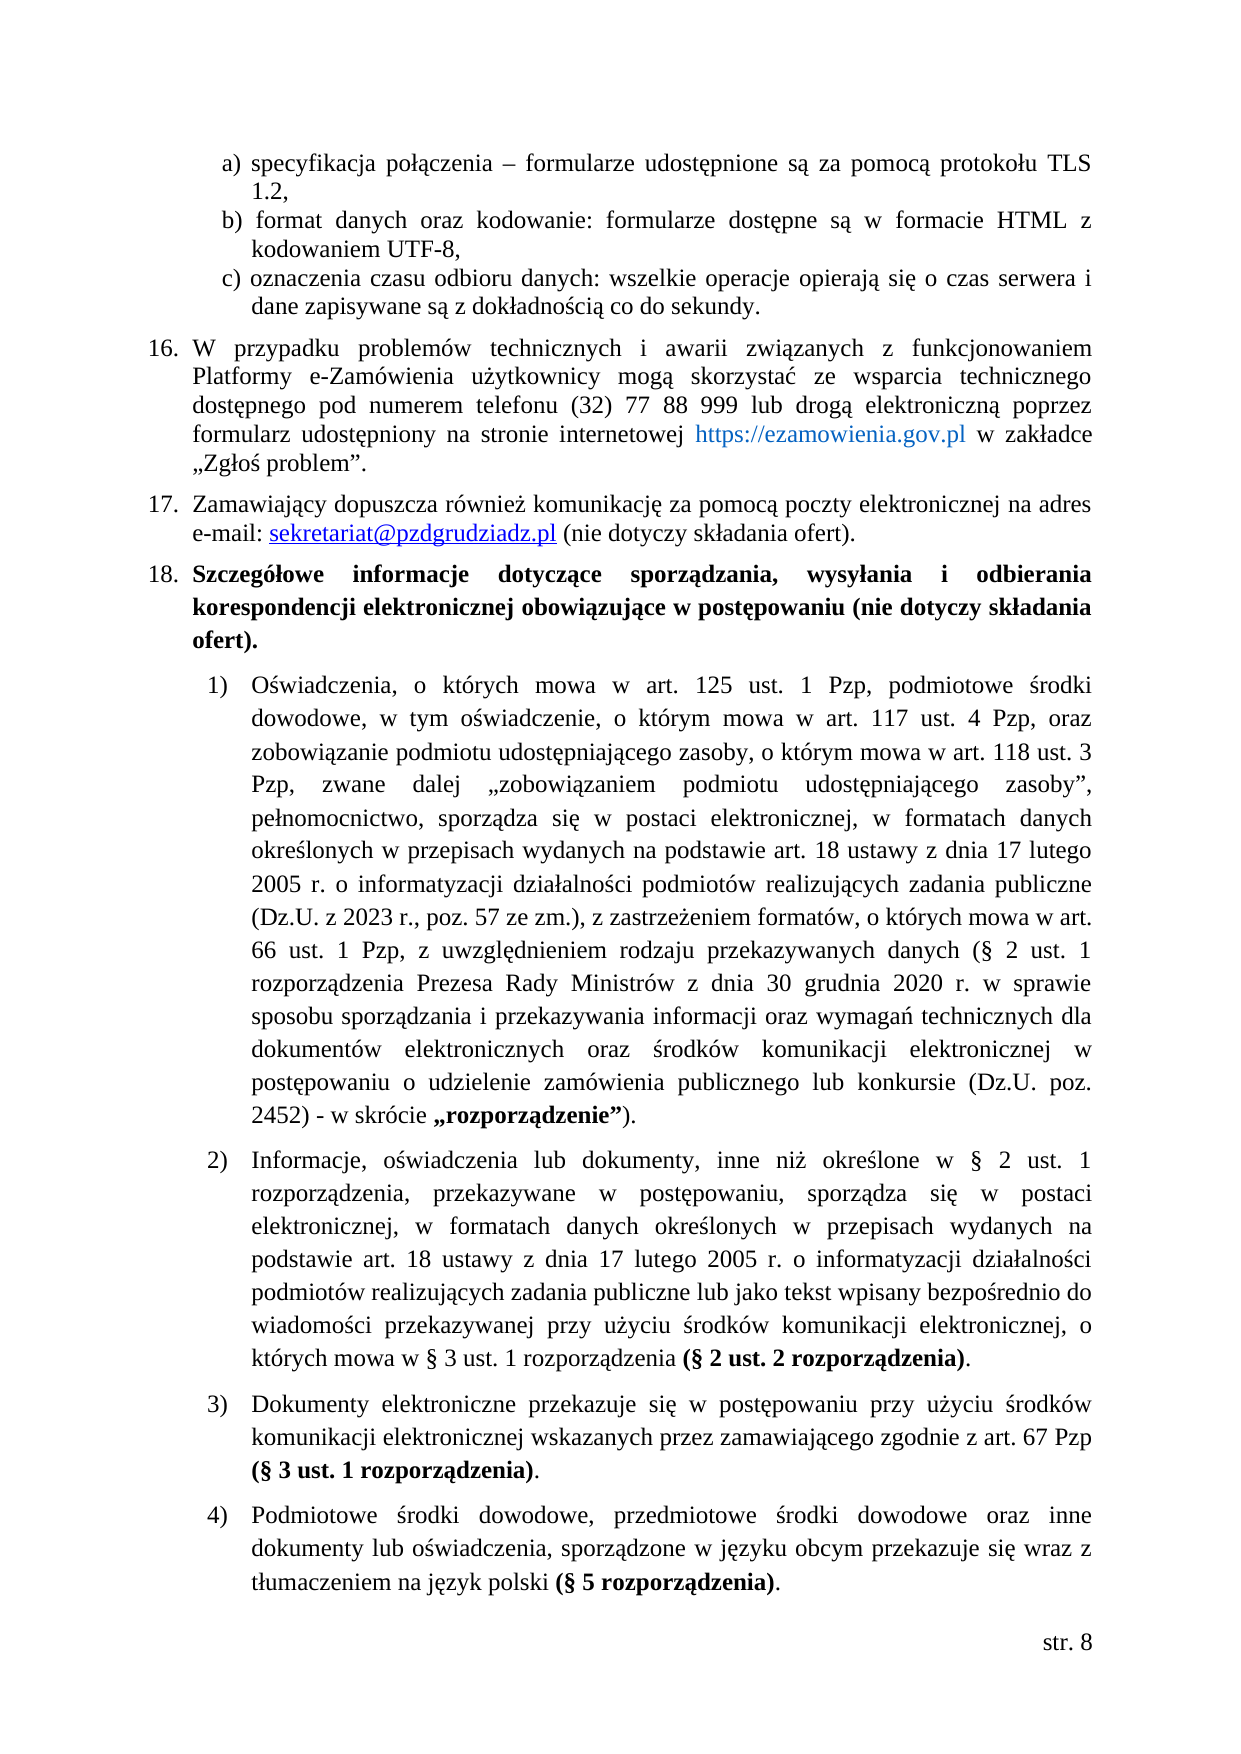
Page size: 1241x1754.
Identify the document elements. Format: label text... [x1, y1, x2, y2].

text a) specyfikacja połączenia – formularze udostępnione są za pomocą protokołu TLS 1.2, [222, 148, 1092, 205]
text b) format danych oraz kodowanie: formularze dostępne są w formacie HTML z kodowaniem UTF-8, [222, 205, 1092, 263]
list Zamawiający dopuszcza również komunikację za pomocą poczty elektronicznej na adres e-mail: sekretariat@pzdgrudziadz.pl (nie dotyczy składania ofert). [148, 489, 1092, 546]
list Podmiotowe środki dowodowe, przedmiotowe środki dowodowe oraz inne dokumenty lub oświadczenia, sporządzone w języku obcym przekazuje się wraz z tłumaczeniem na język polski (§ 5 rozporządzenia). [207, 1501, 1092, 1595]
list Oświadczenia, o których mowa w art. 125 ust. 1 Pzp, podmiotowe środki dowodowe, w tym oświadczenie, o którym mowa w art. 117 ust. 4 Pzp, oraz zobowiązanie podmiotu udostępniającego zasoby, o którym mowa w art. 118 ust. 3 Pzp, zwane dalej „zobowiązaniem podmiotu udostępniającego zasoby”, pełnomocnictwo, sporządza się w postaci elektronicznej, w formatach danych określonych w przepisach wydanych na podstawie art. 18 ustawy z dnia 17 lutego 2005 r. o informatyzacji działalności podmiotów realizujących zadania publiczne (Dz.U. z 2023 r., poz. 57 ze zm.), z zastrzeżeniem formatów, o których mowa w art. 66 ust. 1 Pzp, z uwzględnieniem rodzaju przekazywanych danych (§ 2 ust. 1 rozporządzenia Prezesa Rady Ministrów z dnia 30 grudnia 2020 r. w sprawie sposobu sporządzania i przekazywania informacji oraz wymagań technicznych dla dokumentów elektronicznych oraz środków komunikacji elektronicznej w postępowaniu o udzielenie zamówienia publicznego lub konkursie (Dz.U. poz. 2452) - w skrócie „rozporządzenie”). [207, 671, 1092, 1128]
list Szczegółowe informacje dotyczące sporządzania, wysyłania i odbierania korespondencji elektronicznej obowiązujące w postępowaniu (nie dotyczy składania ofert). [148, 559, 1092, 654]
list Informacje, oświadczenia lub dokumenty, inne niż określone w § 2 ust. 1 rozporządzenia, przekazywane w postępowaniu, sporządza się w postaci elektronicznej, w formatach danych określonych w przepisach wydanych na podstawie art. 18 ustawy z dnia 17 lutego 2005 r. o informatyzacji działalności podmiotów realizujących zadania publiczne lub jako tekst wpisany bezpośrednio do wiadomości przekazywanej przy użyciu środków komunikacji elektronicznej, o których mowa w § 3 ust. 1 rozporządzenia (§ 2 ust. 2 rozporządzenia). [207, 1145, 1092, 1372]
text c) oznaczenia czasu odbioru danych: wszelkie operacje opierają się o czas serwera i dane zapisywane są z dokładnością co do sekundy. [222, 263, 1092, 320]
list Dokumenty elektroniczne przekazuje się w postępowaniu przy użyciu środków komunikacji elektronicznej wskazanych przez zamawiającego zgodnie z art. 67 Pzp (§ 3 ust. 1 rozporządzenia). [207, 1389, 1092, 1484]
list W przypadku problemów technicznych i awarii związanych z funkcjonowaniem Platformy e-Zamówienia użytkownicy mogą skorzystać ze wsparcia technicznego dostępnego pod numerem telefonu (32) 77 88 999 lub drogą elektroniczną poprzez formularz udostępniony na stronie internetowej https://ezamowienia.gov.pl w zakładce „Zgłoś problem”. [148, 333, 1092, 476]
